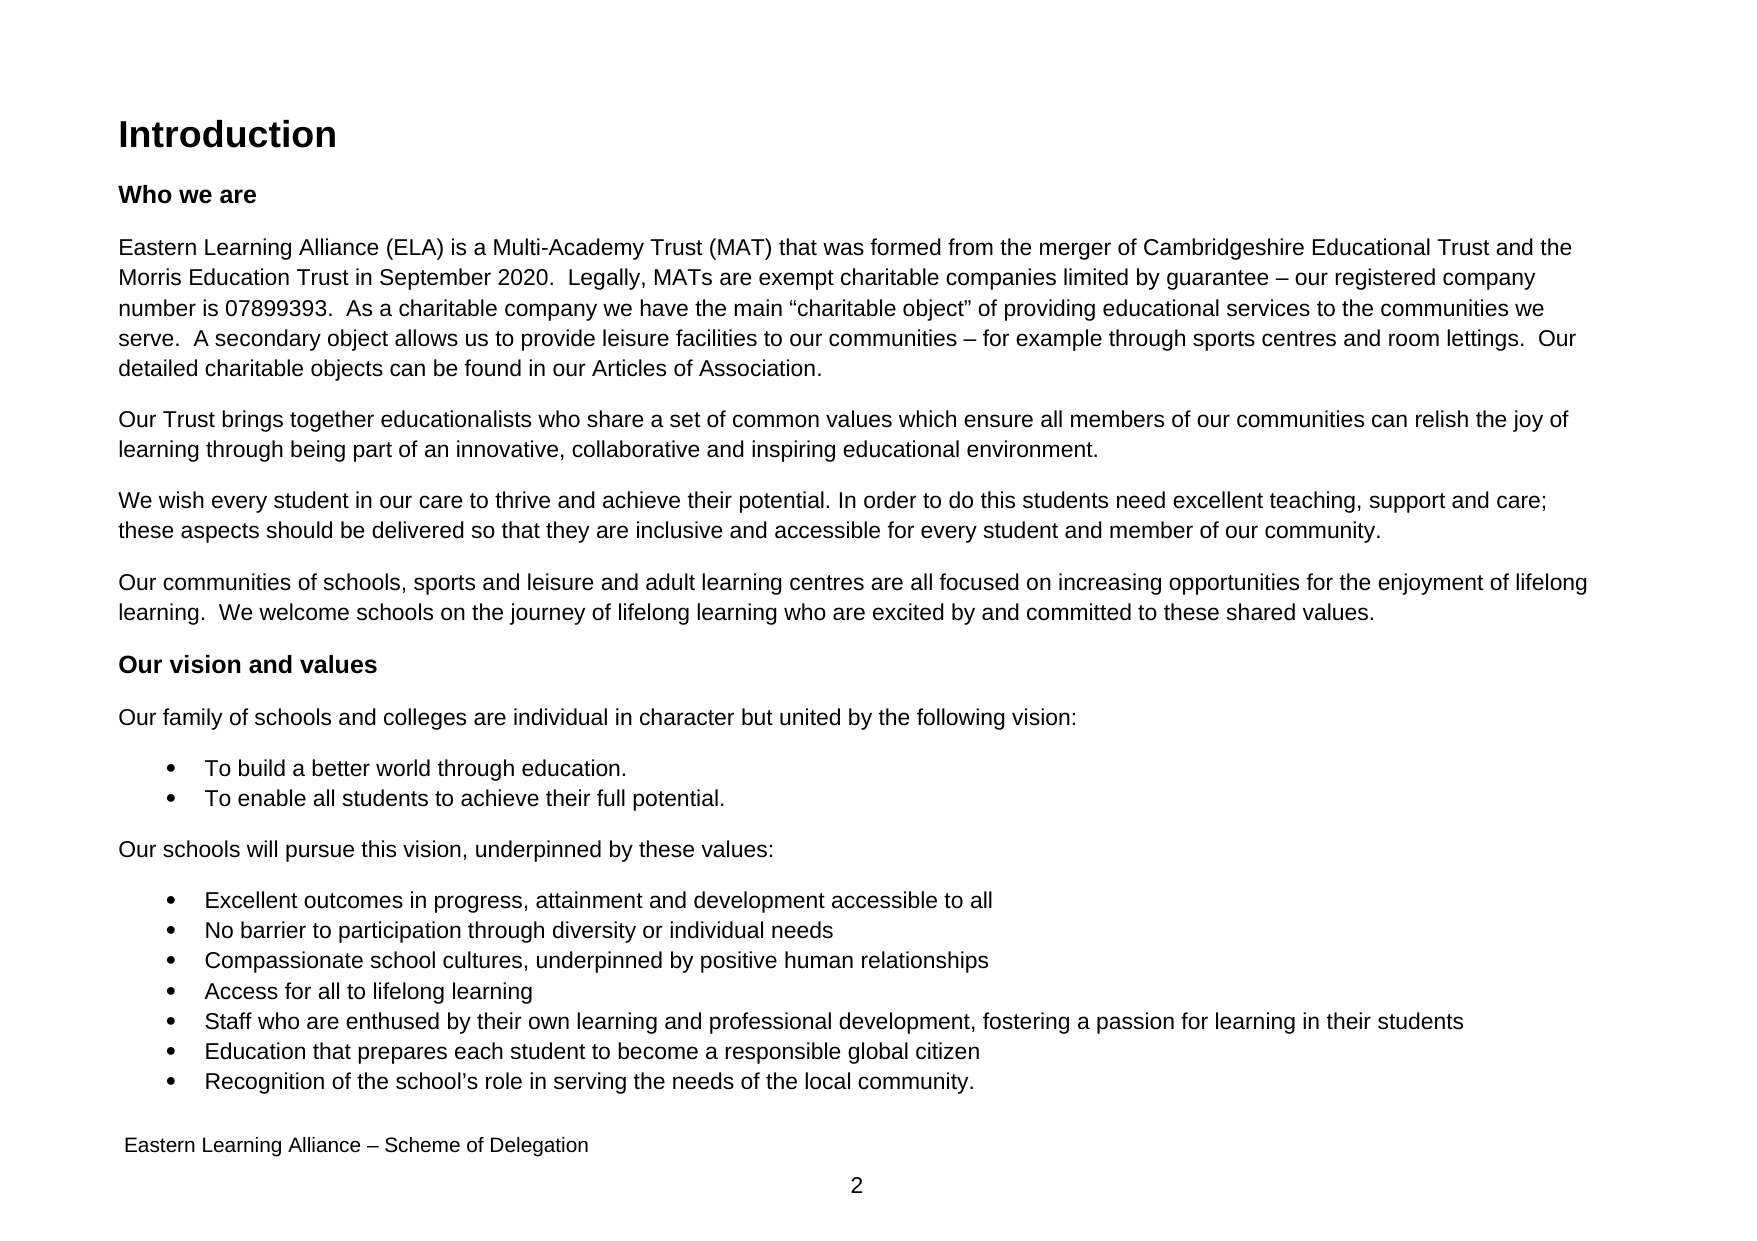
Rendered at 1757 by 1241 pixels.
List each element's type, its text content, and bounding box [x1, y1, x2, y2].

list Recognition of the school’s role in serving the needs of the local community. [167, 1068, 1598, 1094]
text Our family of schools and colleges are individual in character but united by the following vision: [118, 704, 1598, 730]
list Excellent outcomes in progress, attainment and development accessible to all [167, 887, 1598, 913]
subtitle Introduction [118, 112, 1598, 155]
text Our schools will pursue this vision, underpinned by these values: [118, 836, 1598, 862]
list No barrier to participation through diversity or individual needs [167, 917, 1598, 943]
subtitle Our vision and values [118, 650, 1598, 678]
list To build a better world through education. [167, 755, 1598, 781]
list Compassionate school cultures, underpinned by positive human relationships [167, 947, 1598, 974]
text Our Trust brings together educationalists who share a set of common values which ensure all members of our communities can relish the joy of learning through being part of an innovative, collaborative and inspiring educational environment. [118, 406, 1598, 463]
subtitle Who we are [118, 180, 1598, 209]
list Staff who are enthused by their own learning and professional development, fostering a passion for learning in their students [167, 1008, 1598, 1034]
list To enable all students to achieve their full potential. [167, 785, 1598, 811]
list Access for all to lifelong learning [167, 978, 1598, 1004]
text Our communities of schools, sports and leisure and adult learning centres are all focused on increasing opportunities for the enjoyment of lifelong learning. We welcome schools on the journey of lifelong learning who are excited by and committed to these shared values. [118, 568, 1598, 625]
text Eastern Learning Alliance (ELA) is a Multi-Academy Trust (MAT) that was formed from the merger of Cambridgeshire Educational Trust and the Morris Education Trust in September 2020. Legally, MATs are exempt charitable companies limited by guarantee – our registered company number is 07899393. As a charitable company we have the main “charitable object” of providing educational services to the communities we serve. A secondary object allows us to provide leisure facilities to our communities – for example through sports centres and room lettings. Our detailed charitable objects can be found in our Articles of Association. [118, 234, 1598, 381]
text We wish every student in our care to thrive and achieve their potential. In order to do this students need excellent teaching, support and care; these aspects should be delivered so that they are inclusive and accessible for every student and member of our community. [118, 487, 1598, 544]
list Education that prepares each student to become a responsible global citizen [167, 1038, 1598, 1064]
